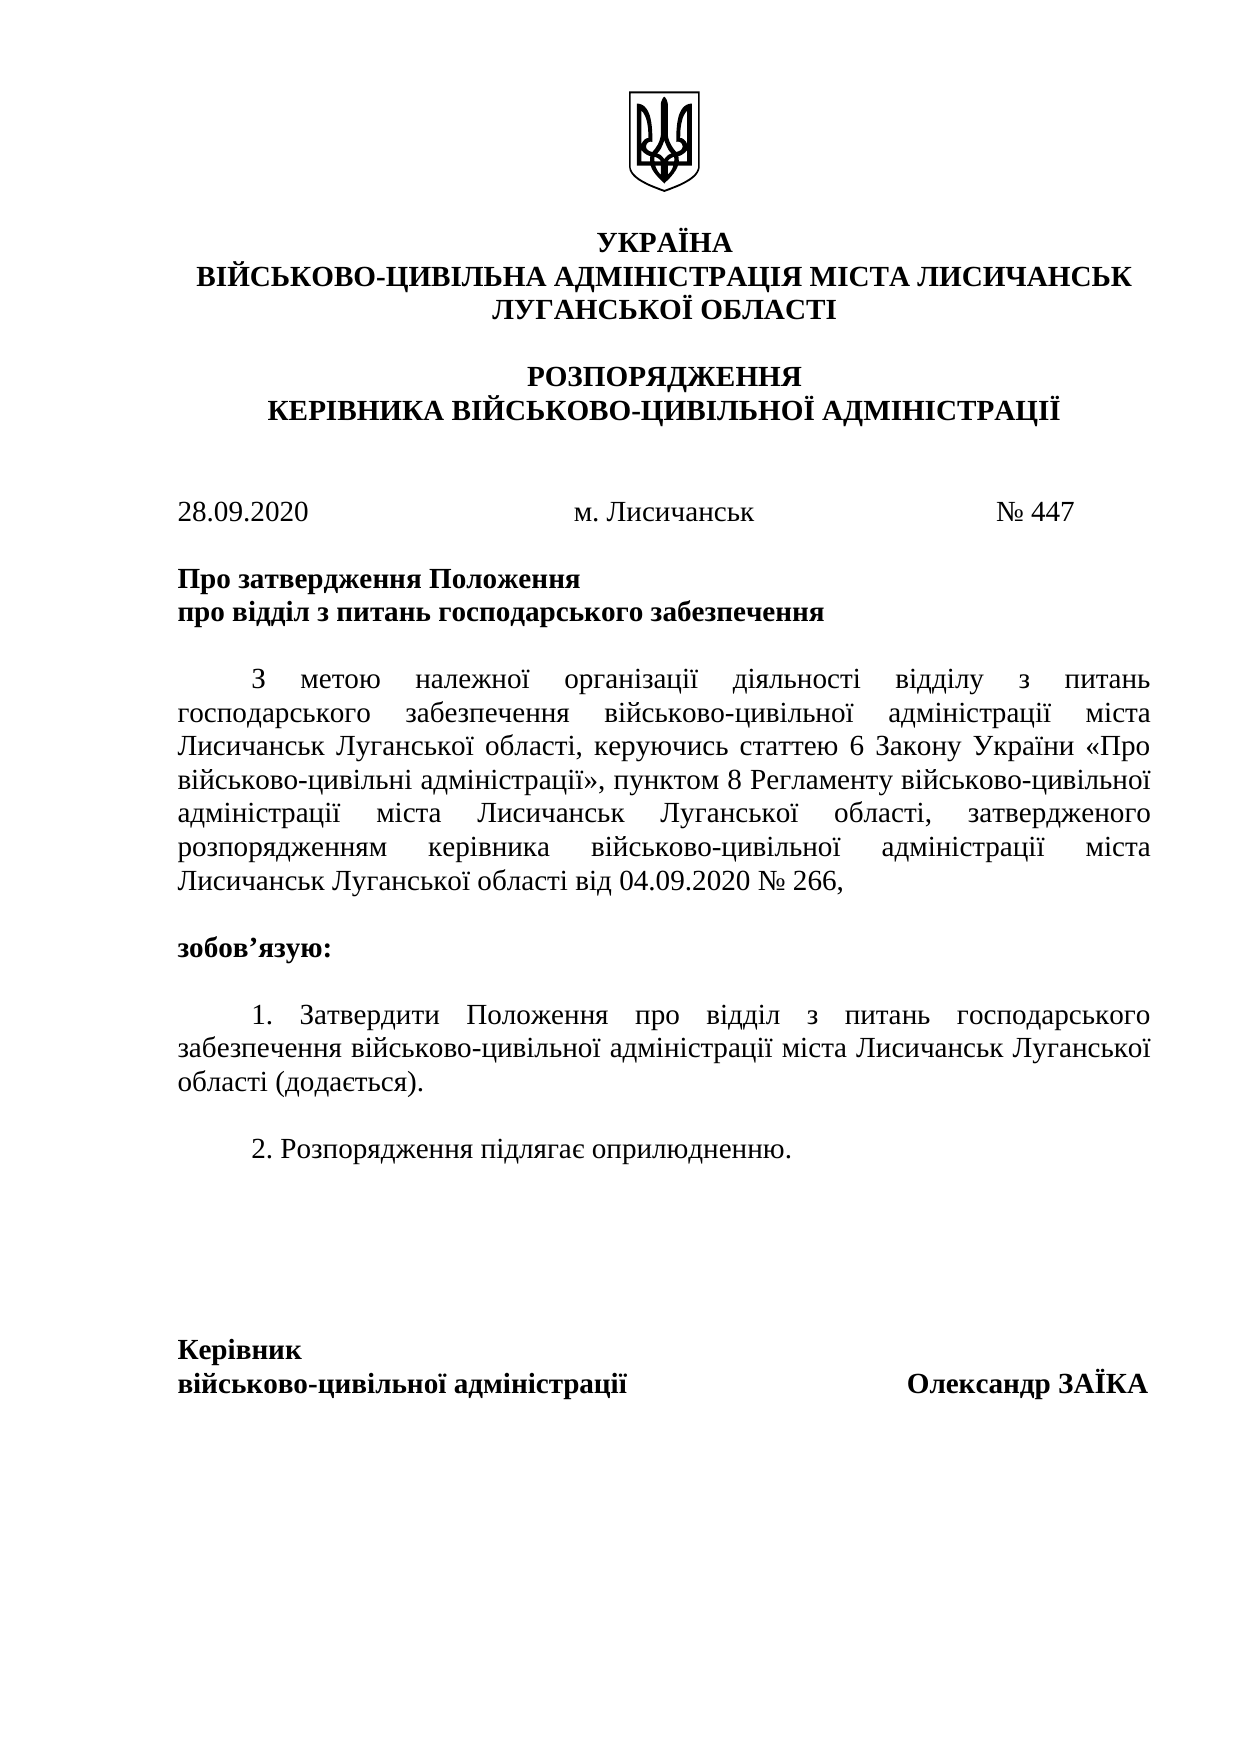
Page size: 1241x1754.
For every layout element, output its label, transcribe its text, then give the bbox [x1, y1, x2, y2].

text УКРАЇНА [177, 225, 1152, 259]
text 2. Розпорядження підлягає оприлюдненню. [177, 1131, 1152, 1164]
text ЛУГАНСЬКОЇ ОБЛАСТІ [177, 292, 1152, 326]
text зобов’язую: [177, 930, 1152, 963]
text про відділ з питань господарського забезпечення [177, 594, 1152, 628]
text Керівник [177, 1332, 1152, 1366]
text 28.09.2020 м. Лисичанськ № 447 [177, 494, 1152, 527]
text військово-цивільної адміністрації Олександр ЗАЇКА [177, 1366, 1152, 1399]
text РОЗПОРЯДЖЕННЯ [177, 359, 1152, 393]
text 1. Затвердити Положення про відділ з питань господарського забезпечення військово-цивільної адміністрації міста Лисичанськ Луганської області (додається). [177, 997, 1152, 1097]
text КЕРІВНИКА ВІЙСЬКОВО-ЦИВІЛЬНОЇ АДМІНІСТРАЦІЇ [177, 393, 1152, 427]
text ВІЙСЬКОВО-ЦИВІЛЬНА АДМІНІСТРАЦІЯ МІСТА ЛИСИЧАНСЬК [177, 259, 1152, 292]
text З метою належної організації діяльності відділу з питань господарського забезпечення військово-цивільної адміністрації міста Лисичанськ Луганської області, керуючись статтею 6 Закону України «Про військово-цивільні адміністрації», пунктом 8 Регламенту військово-цивільної адміністрації міста Лисичанськ Луганської області, затвердженого розпорядженням керівника військово-цивільної адміністрації міста Лисичанськ Луганської області від 04.09.2020 № 266, [177, 661, 1152, 896]
text Про затвердження Положення [177, 561, 1152, 594]
